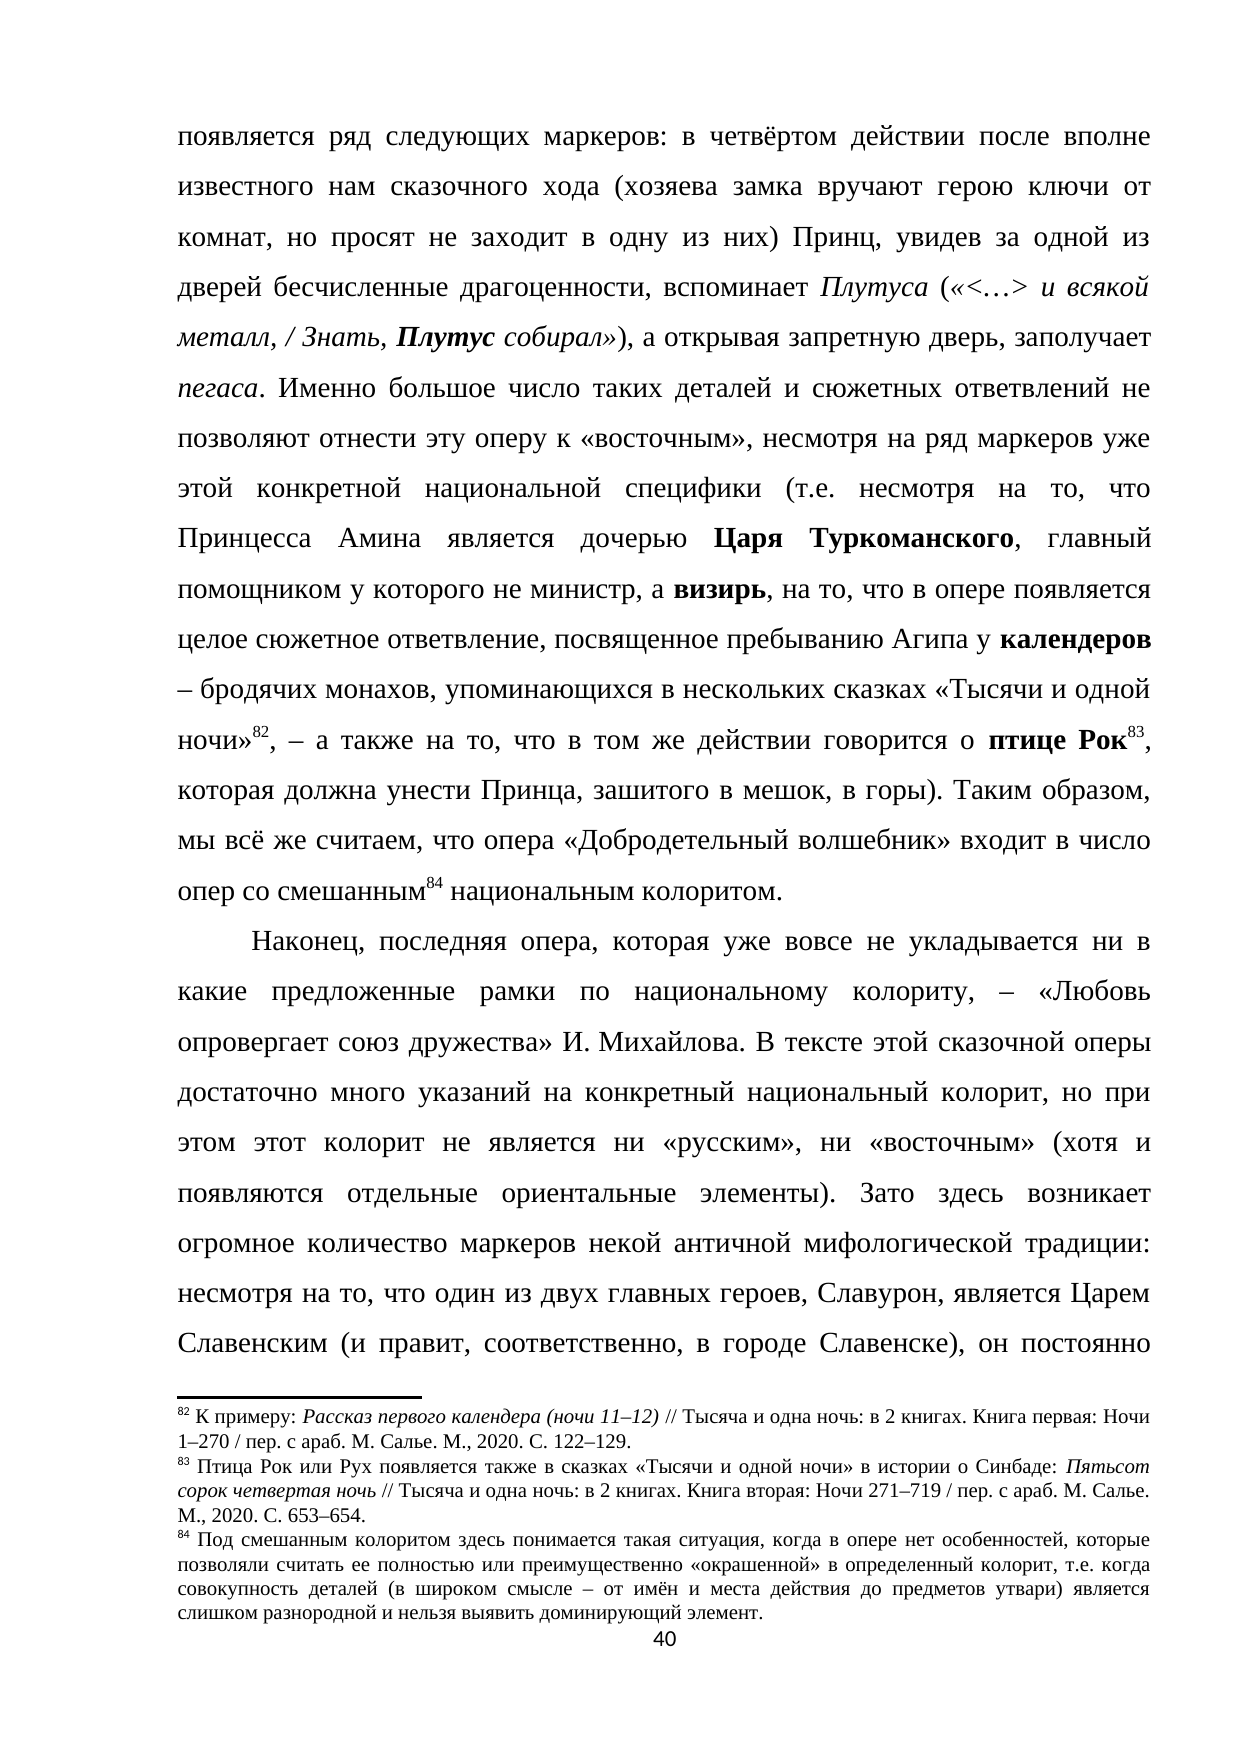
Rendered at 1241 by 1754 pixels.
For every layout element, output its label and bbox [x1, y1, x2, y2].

text [177, 118, 1152, 906]
text [177, 923, 1152, 1359]
